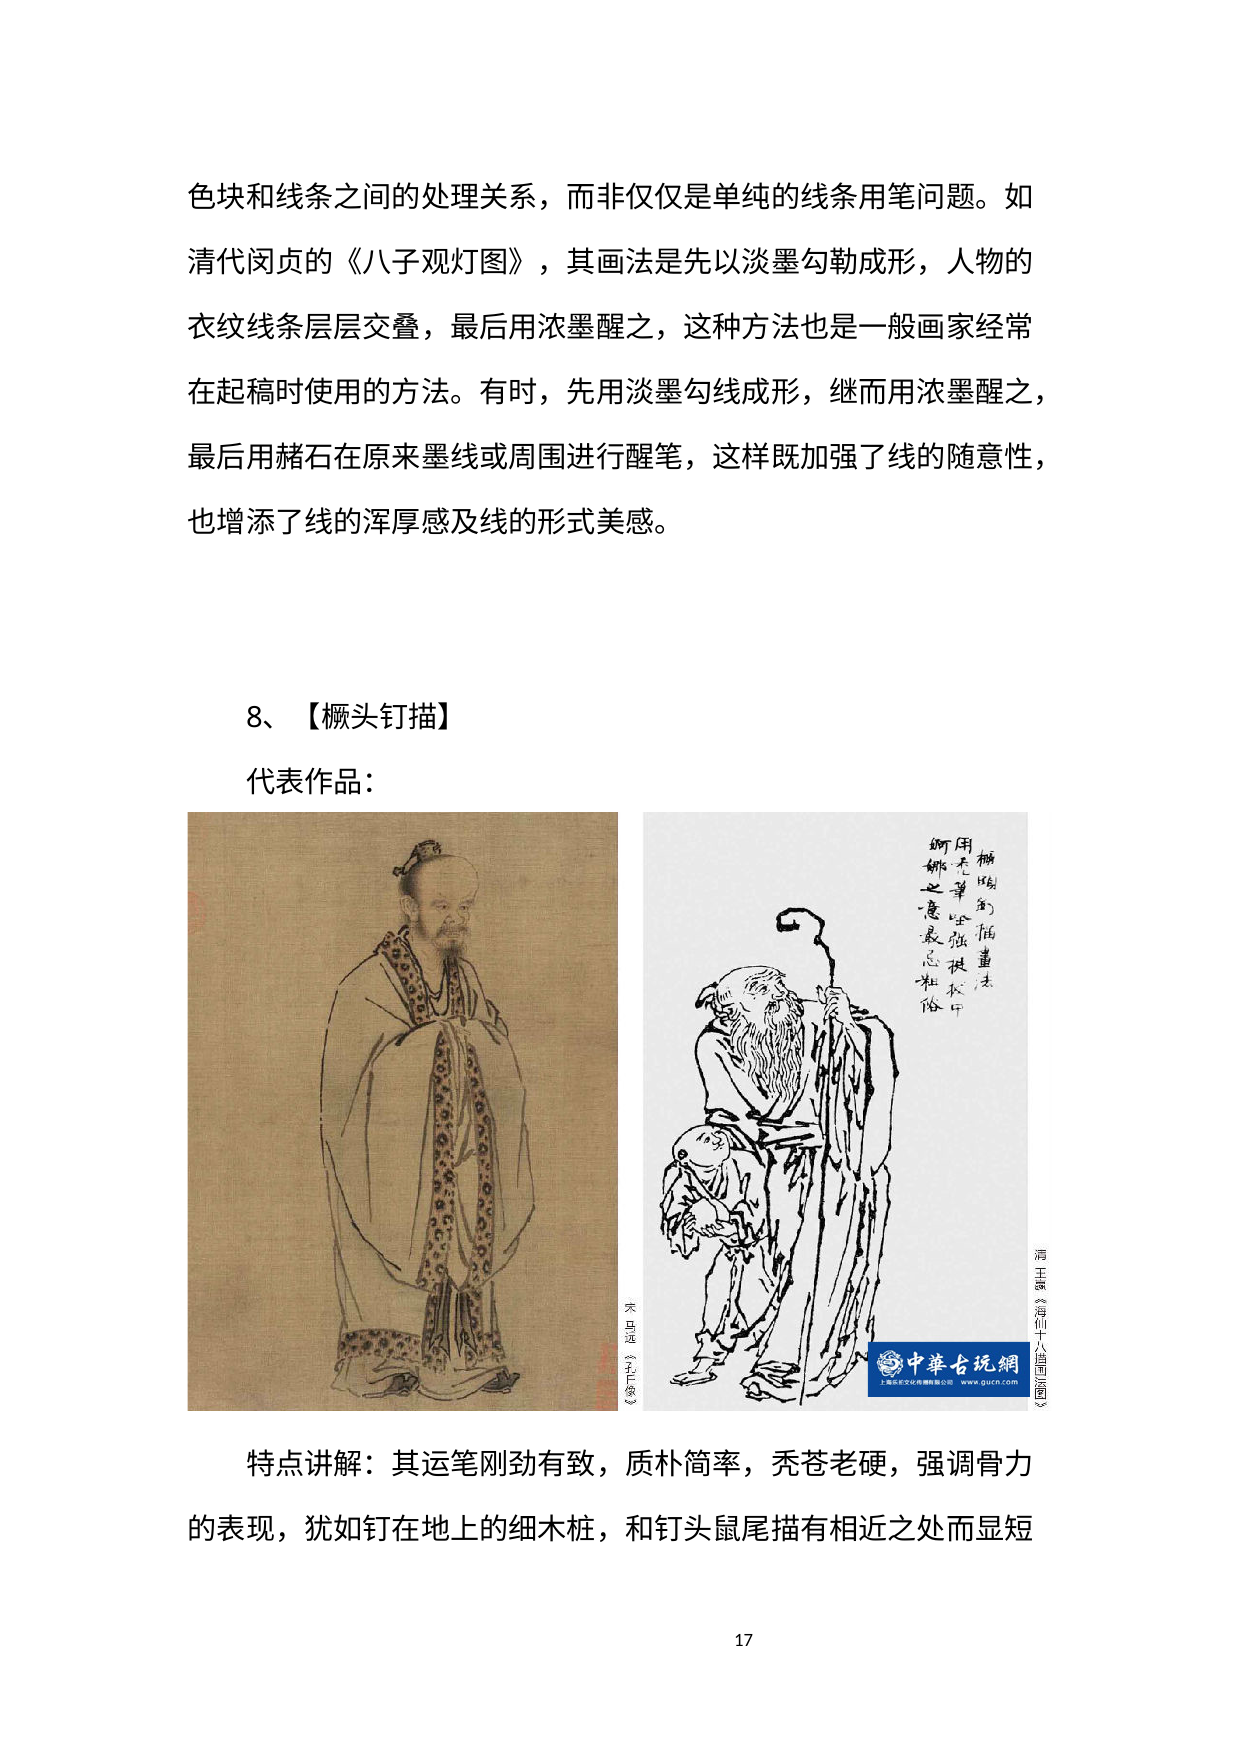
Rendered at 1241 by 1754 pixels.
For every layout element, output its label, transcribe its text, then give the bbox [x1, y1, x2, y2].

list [187, 1429, 1053, 1559]
list 8、【橛头钉描】 [187, 682, 1053, 747]
picture [187, 812, 1052, 1411]
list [187, 162, 1053, 552]
list 代表作品： [187, 747, 1053, 812]
